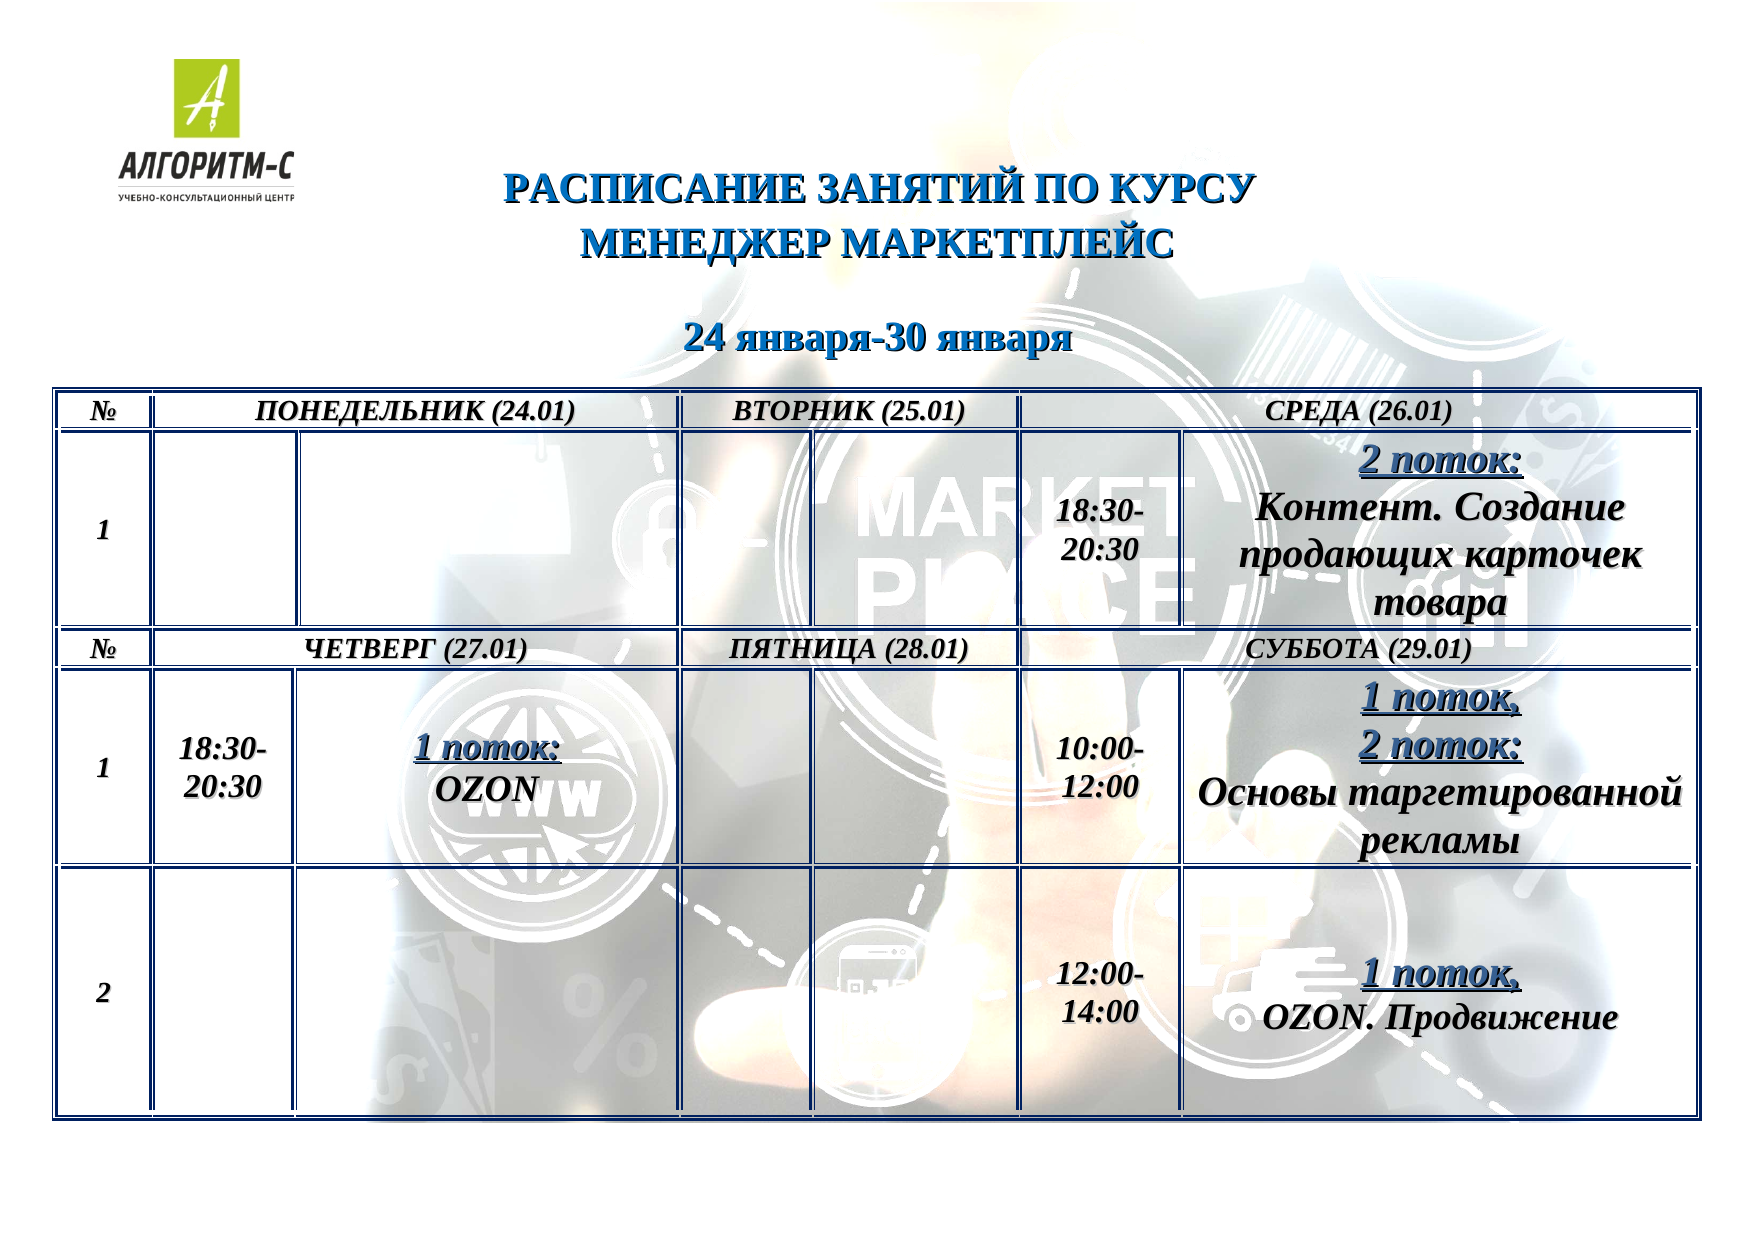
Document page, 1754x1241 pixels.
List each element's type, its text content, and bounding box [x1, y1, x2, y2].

picture [118, 59, 295, 202]
text РАСПИСАНИЕ ЗАНЯТИЙ ПО КУРСУ [118, 59, 1636, 210]
table_header СРЕДА (26.01) [1019, 389, 1699, 427]
text МЕНЕДЖЕР МАРКЕТПЛЕЙС [118, 217, 1636, 265]
table_header ПОНЕДЕЛЬНИК (24.01) [152, 389, 679, 427]
table_cell 12:00-14:00 [1019, 863, 1181, 1115]
table_header № [58, 393, 152, 427]
table_cell 18:30-20:30 [1022, 433, 1178, 625]
table_cell 2 поток: Контент. Создание продающих карточек товара [1181, 427, 1699, 625]
table_cell 18:30-20:30 [155, 671, 291, 862]
table_cell [683, 433, 809, 625]
table_cell [301, 433, 676, 625]
table_cell № [55, 625, 152, 664]
table_cell [679, 863, 812, 1115]
table_cell 1 поток, 2 поток: Основы таргетированной рекламы [1181, 665, 1699, 862]
table_cell 1 [55, 427, 152, 625]
table_cell [294, 863, 679, 1115]
table_cell [155, 433, 295, 625]
table_cell ПЯТНИЦА (28.01) [683, 631, 1016, 664]
table_cell 10:00-12:00 [1022, 671, 1178, 862]
table_cell [815, 433, 1016, 625]
table_cell 1 [55, 665, 152, 862]
table_cell 1 поток, OZON. Продвижение [1181, 863, 1699, 1115]
table_cell ЧЕТВЕРГ (27.01) [155, 631, 676, 664]
table_cell 1 поток: OZON [297, 671, 676, 862]
table_cell [683, 671, 809, 862]
table_cell СУББОТА (29.01) [1019, 625, 1699, 664]
table_cell [152, 863, 294, 1115]
table_cell [815, 671, 1016, 862]
table_cell [812, 863, 1019, 1115]
table_header ВТОРНИК (25.01) [679, 389, 1019, 427]
text 24 января-30 января [118, 311, 1636, 359]
table_cell 2 [55, 863, 152, 1115]
